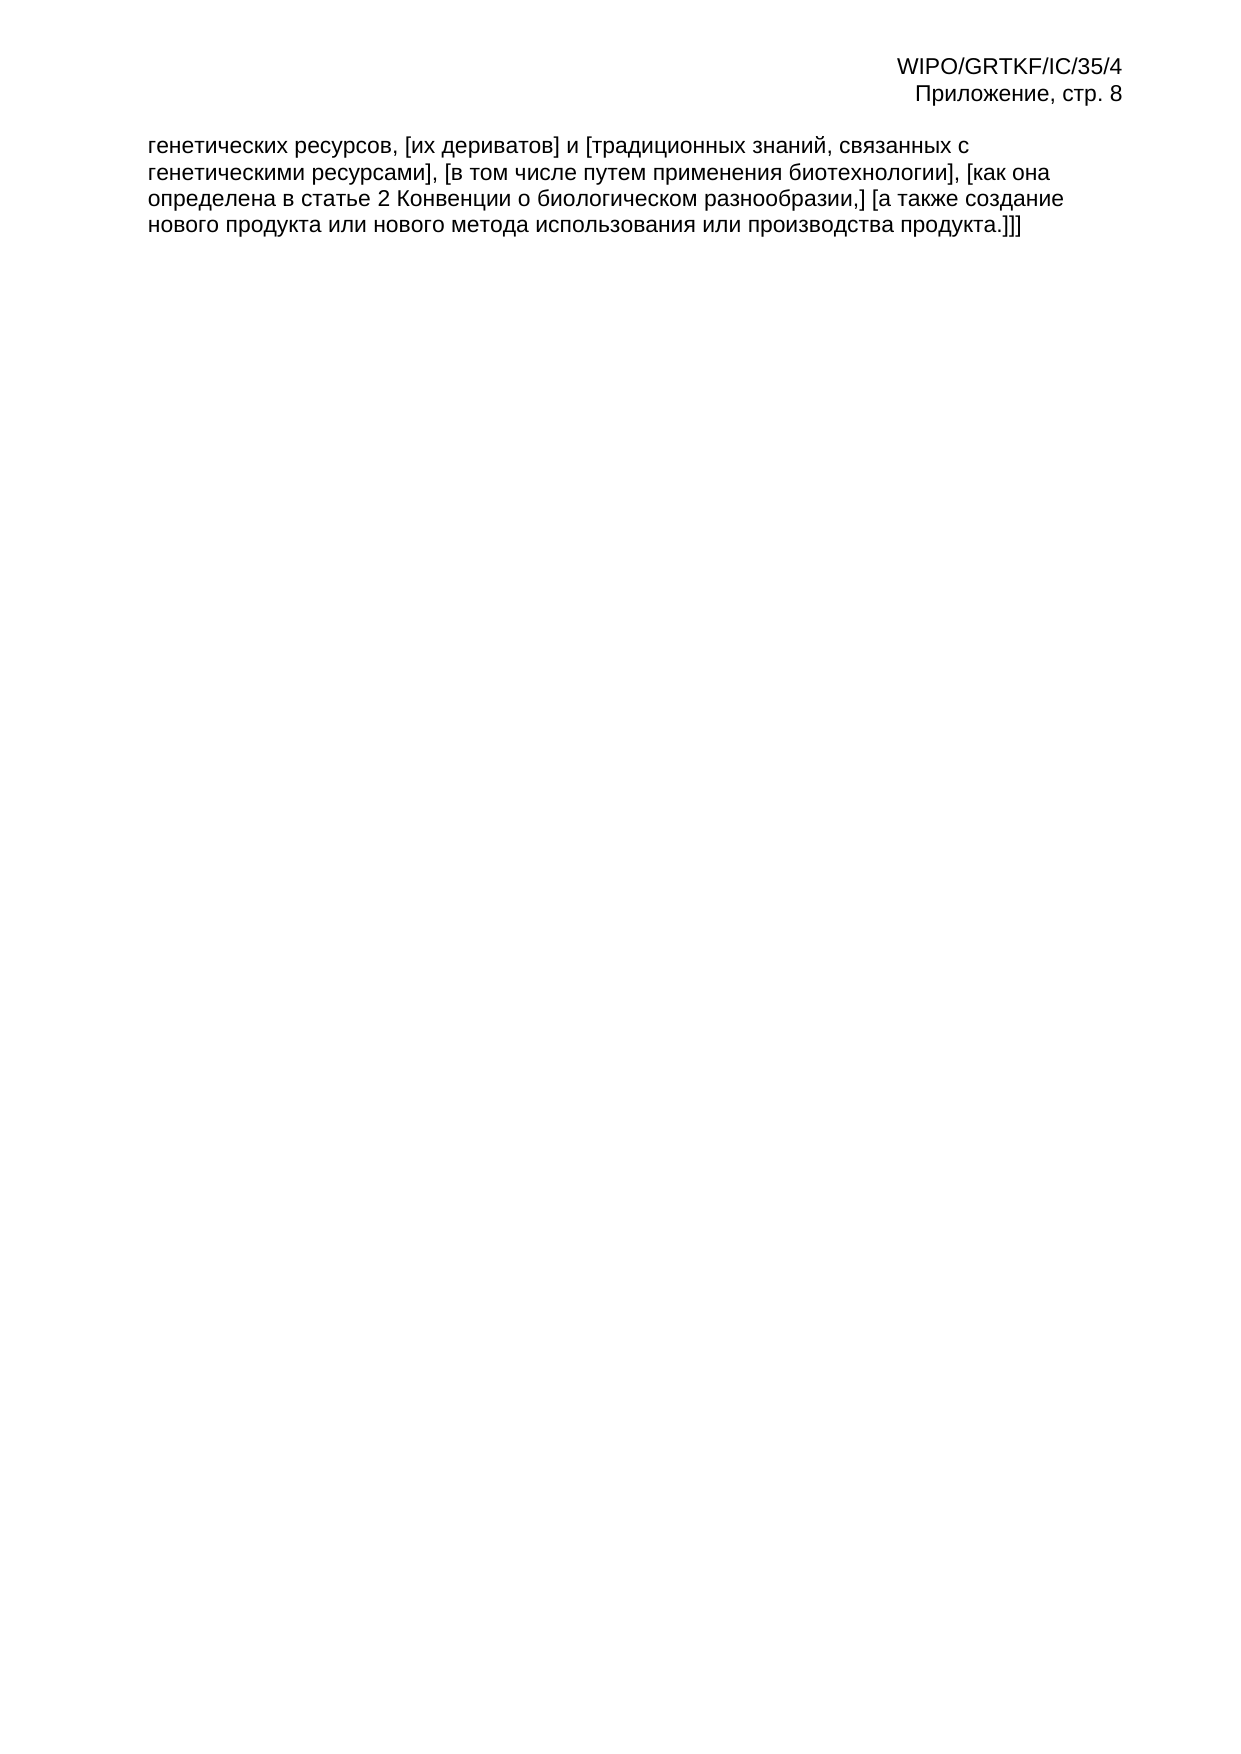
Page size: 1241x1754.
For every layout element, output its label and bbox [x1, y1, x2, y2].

text [148, 132, 1122, 238]
